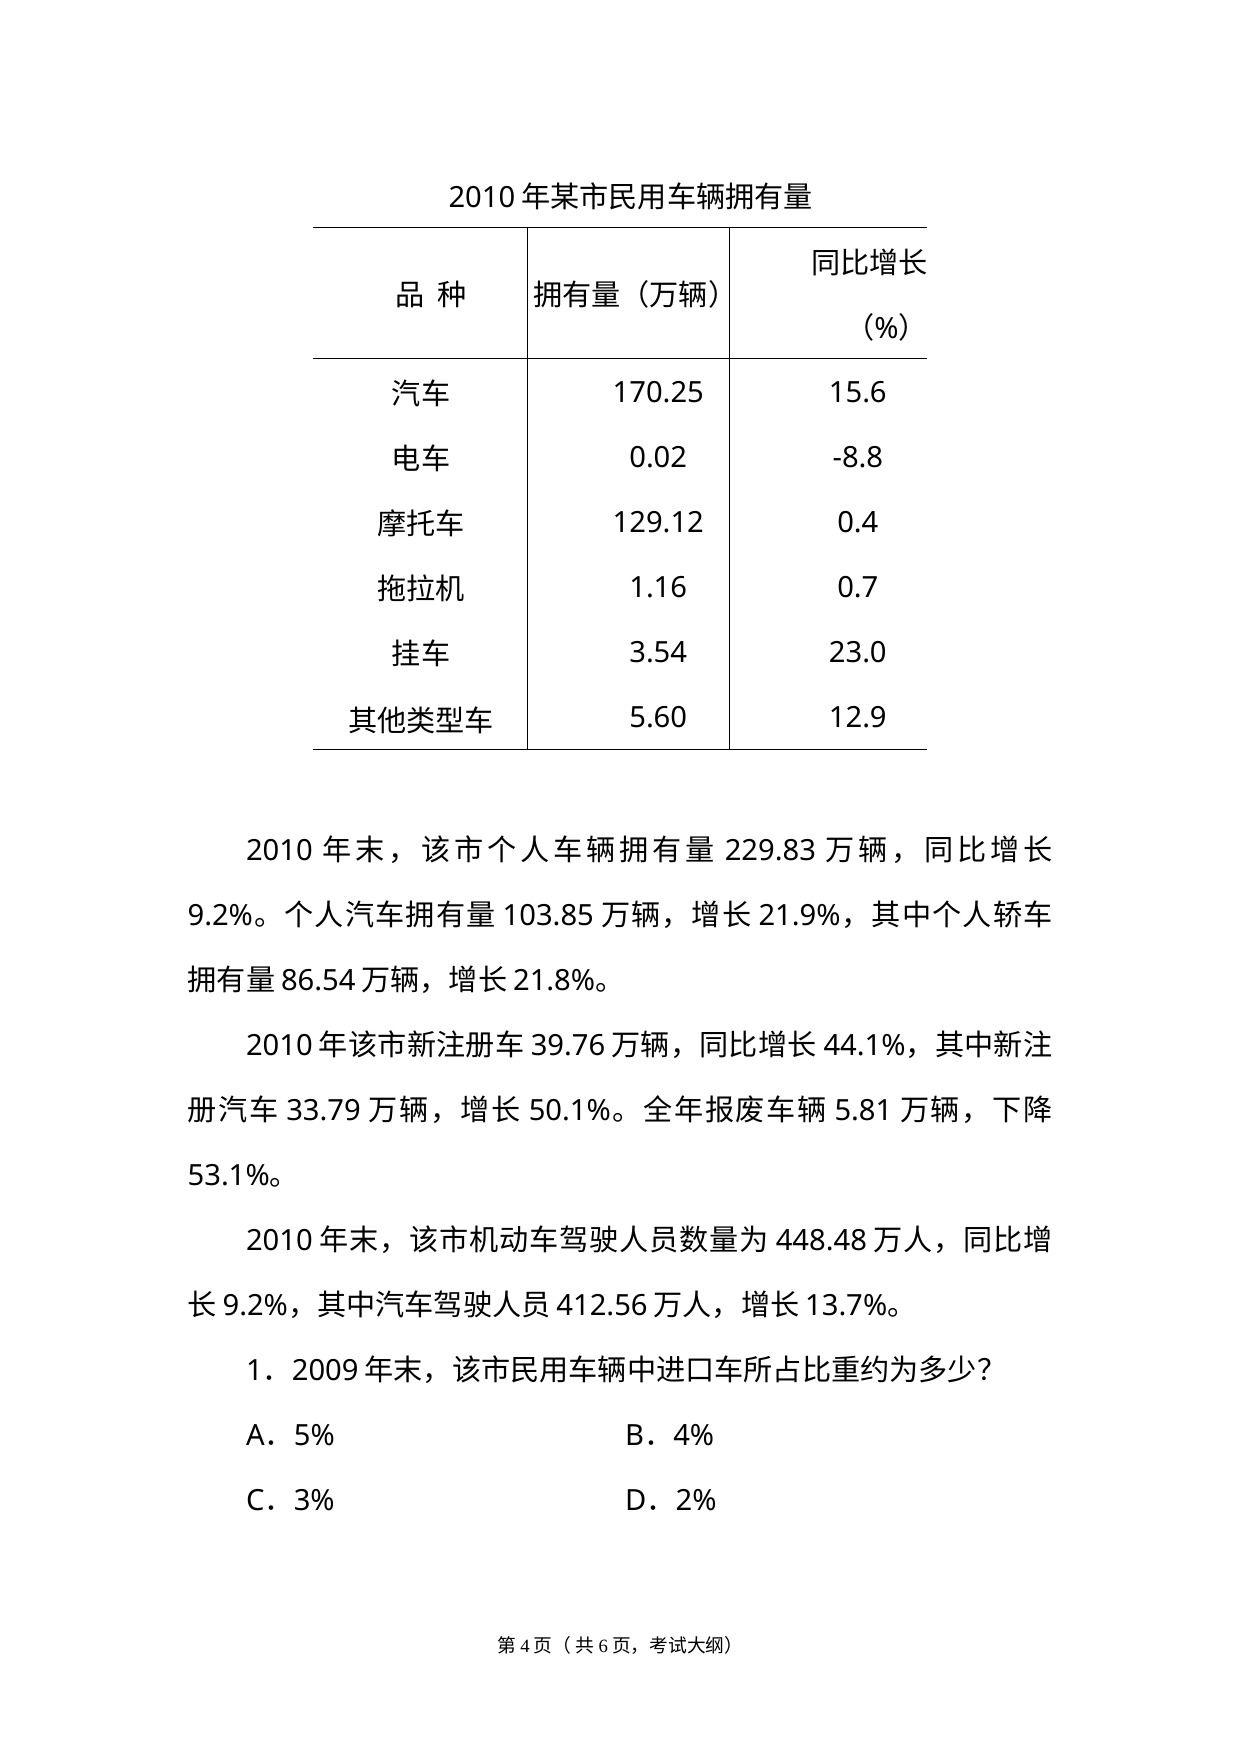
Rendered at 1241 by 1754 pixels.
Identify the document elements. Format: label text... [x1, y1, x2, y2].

table_cell 挂车 [313, 619, 527, 684]
table_cell 0.02 [528, 424, 729, 489]
table_cell 0.4 [730, 489, 927, 554]
table_header 品 种 [313, 228, 527, 358]
text 2010年末，该市个人车辆拥有量229.83万辆，同比增长9.2%。个人汽车拥有量103.85万辆，增长21.9%，其中个人轿车拥有量86.54万辆，增长21.8%。 [187, 815, 1053, 1010]
table_cell 摩托车 [313, 489, 527, 554]
table_cell 电车 [313, 424, 527, 489]
table_header 拥有量（万辆） [528, 228, 729, 358]
table_cell 其他类型车 [313, 684, 527, 749]
table_cell 129.12 [528, 489, 729, 554]
table_cell 5.60 [528, 684, 729, 749]
text 2010年末，该市机动车驾驶人员数量为448.48万人，同比增长9.2%，其中汽车驾驶人员412.56万人，增长13.7%。 [187, 1205, 1053, 1335]
table_cell 1.16 [528, 554, 729, 619]
table_cell 0.7 [730, 554, 927, 619]
table_header 同比增长（%） [730, 228, 927, 358]
table_cell -8.8 [730, 424, 927, 489]
table_cell 170.25 [528, 359, 729, 424]
table_cell 15.6 [730, 359, 927, 424]
table_cell 12.9 [730, 684, 927, 749]
table_cell 拖拉机 [313, 554, 527, 619]
text A．5% B．4% [187, 1400, 1053, 1465]
table_cell 3.54 [528, 619, 729, 684]
text 1．2009年末，该市民用车辆中进口车所占比重约为多少？ [187, 1335, 1053, 1400]
text 2010年该市新注册车39.76万辆，同比增长44.1%，其中新注册汽车33.79万辆，增长50.1%。全年报废车辆5.81万辆，下降53.1%。 [187, 1010, 1053, 1205]
table_cell 汽车 [313, 359, 527, 424]
text C．3% D．2% [187, 1465, 1053, 1530]
text 2010年某市民用车辆拥有量 [208, 162, 1053, 227]
table_cell 23.0 [730, 619, 927, 684]
